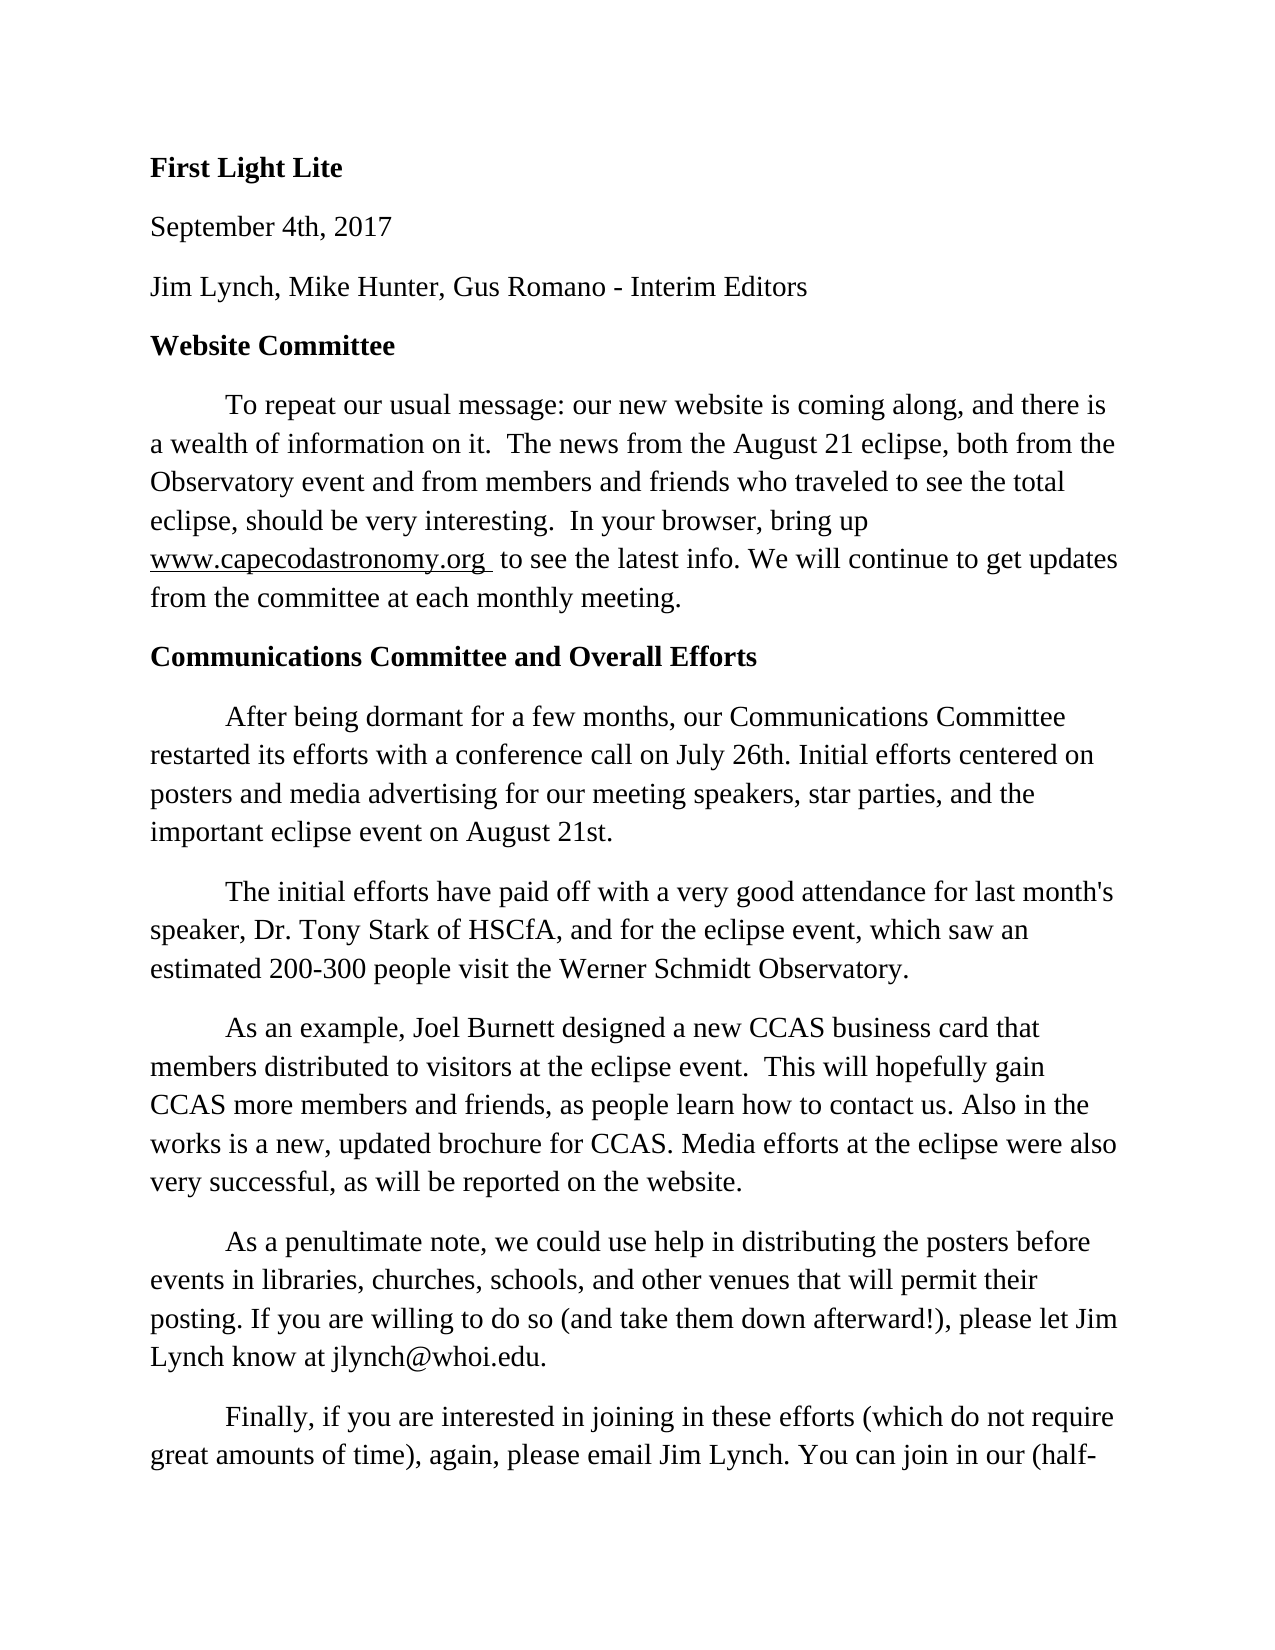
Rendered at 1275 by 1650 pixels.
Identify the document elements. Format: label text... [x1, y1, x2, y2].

text The initial efforts have paid off with a very good attendance for last month's speaker, Dr. Tony Stark of HSCfA, and for the eclipse event, which saw an estimated 200-300 people visit the Werner Schmidt Observatory. [150, 874, 1125, 984]
text To repeat our usual message: our new website is coming along, and there is a wealth of information on it. The news from the August 21 eclipse, both from the Observatory event and from members and friends who traveled to see the total eclipse, should be very interesting. In your browser, bring up www.capecodastronomy.org to see the latest info. We will continue to get updates from the committee at each monthly meeting. [150, 387, 1125, 614]
text September 4th, 2017 [150, 209, 1125, 243]
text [150, 1399, 1125, 1471]
text First Light Lite [150, 150, 1125, 183]
text After being dormant for a few months, our Communications Committee restarted its efforts with a conference call on July 26th. Initial efforts centered on posters and media advertising for our meeting speakers, star parties, and the important eclipse event on August 21st. [150, 699, 1125, 848]
text Communications Committee and Overall Efforts [150, 639, 1125, 673]
text Website Committee [150, 328, 1125, 362]
text As an example, Joel Burnett designed a new CCAS business card that members distributed to visitors at the eclipse event. This will hopefully gain CCAS more members and friends, as people learn how to contact us. Also in the works is a new, updated brochure for CCAS. Media efforts at the eclipse were also very successful, as will be reported on the website. [150, 1010, 1125, 1198]
text As a penultimate note, we could use help in distributing the posters before events in libraries, churches, schools, and other venues that will permit their posting. If you are willing to do so (and take them down afterward!), please let Jim Lynch know at jlynch@whoi.edu. [150, 1224, 1125, 1373]
text Jim Lynch, Mike Hunter, Gus Romano - Interim Editors [150, 269, 1125, 302]
